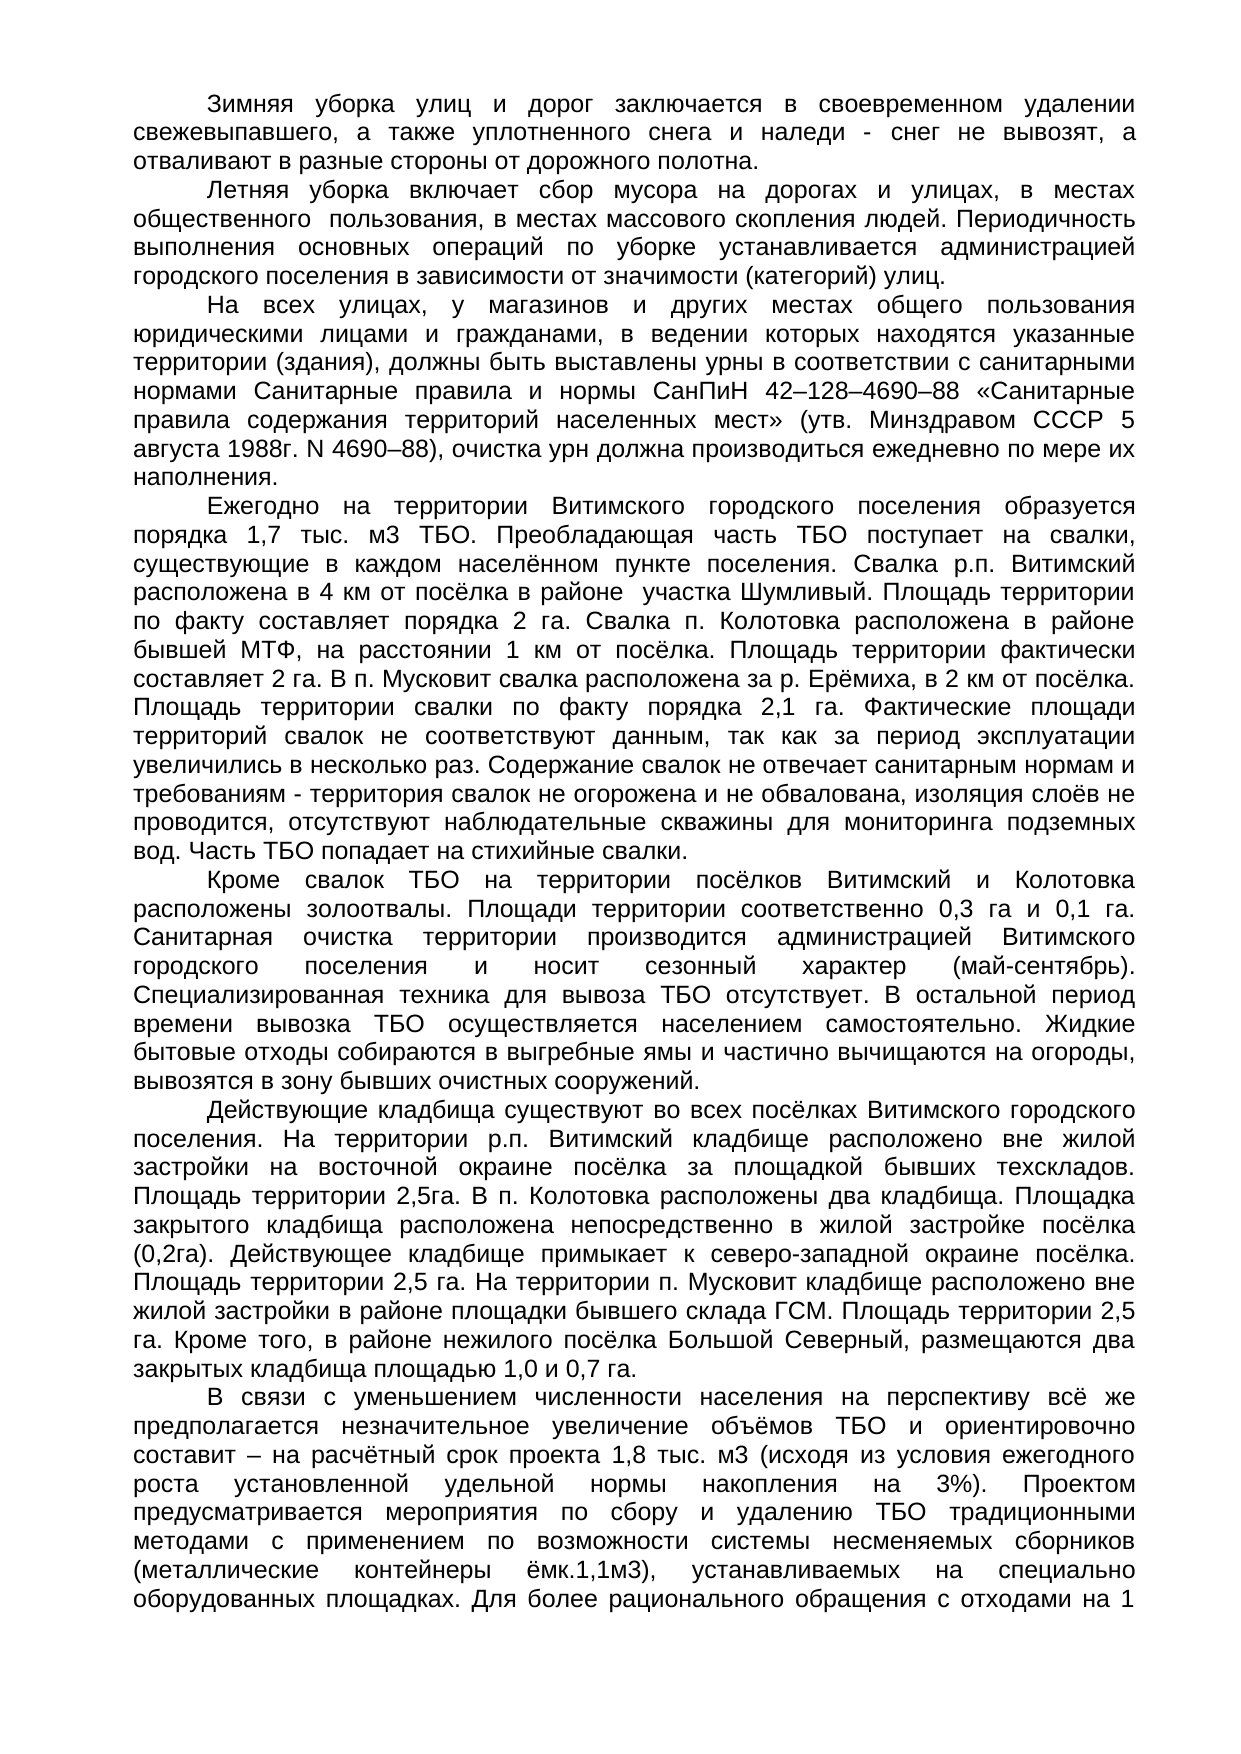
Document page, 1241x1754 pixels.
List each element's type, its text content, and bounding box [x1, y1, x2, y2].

text Зимняя уборка улиц и дорог заключается в своевременном удалении свежевыпавшего, а также уплотненного снега и наледи - снег не вывозят, а отваливают в разные стороны от дорожного полотна. [133, 89, 1137, 175]
text Действующие кладбища существуют во всех посёлках Витимского городского поселения. На территории р.п. Витимский кладбище расположено вне жилой застройки на восточной окраине посёлка за площадкой бывших техскладов. Площадь территории 2,5га. В п. Колотовка расположены два кладбища. Площадка закрытого кладбища расположена непосредственно в жилой застройке посёлка (0,2га). Действующее кладбище примыкает к северо-западной окраине посёлка. Площадь территории 2,5 га. На территории п. Мусковит кладбище расположено вне жилой застройки в районе площадки бывшего склада ГСМ. Площадь территории 2,5 га. Кроме того, в районе нежилого посёлка Большой Северный, размещаются два закрытых кладбища площадью 1,0 и 0,7 га. [133, 1095, 1137, 1382]
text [133, 1382, 1137, 1612]
text На всех улицах, у магазинов и других местах общего пользования юридическими лицами и гражданами, в ведении которых находятся указанные территории (здания), должны быть выставлены урны в соответствии с санитарными нормами Санитарные правила и нормы СанПиН 42–128–4690–88 «Санитарные правила содержания территорий населенных мест» (утв. Минздравом СССР 5 августа 1988г. N 4690–88), очистка урн должна производиться ежедневно по мере их наполнения. [133, 290, 1137, 491]
text Летняя уборка включает сбор мусора на дорогах и улицах, в местах общественного пользования, в местах массового скопления людей. Периодичность выполнения основных операций по уборке устанавливается администрацией городского поселения в зависимости от значимости (категорий) улиц. [133, 175, 1137, 290]
text Ежегодно на территории Витимского городского поселения образуется порядка 1,7 тыс. м3 ТБО. Преобладающая часть ТБО поступает на свалки, существующие в каждом населённом пункте поселения. Свалка р.п. Витимский расположена в 4 км от посёлка в районе участка Шумливый. Площадь территории по факту составляет порядка 2 га. Свалка п. Колотовка расположена в районе бывшей МТФ, на расстоянии 1 км от посёлка. Площадь территории фактически составляет 2 га. В п. Мусковит свалка расположена за р. Ерёмиха, в 2 км от посёлка. Площадь территории свалки по факту порядка 2,1 га. Фактические площади территорий свалок не соответствуют данным, так как за период эксплуатации увеличились в несколько раз. Содержание свалок не отвечает санитарным нормам и требованиям - территория свалок не огорожена и не обвалована, изоляция слоёв не проводится, отсутствуют наблюдательные скважины для мониторинга подземных вод. Часть ТБО попадает на стихийные свалки. [133, 491, 1137, 865]
text Кроме свалок ТБО на территории посёлков Витимский и Колотовка расположены золоотвалы. Площади территории соответственно 0,3 га и 0,1 га. Санитарная очистка территории производится администрацией Витимского городского поселения и носит сезонный характер (май-сентябрь). Специализированная техника для вывоза ТБО отсутствует. В остальной период времени вывозка ТБО осуществляется населением самостоятельно. Жидкие бытовые отходы собираются в выгребные ямы и частично вычищаются на огороды, вывозятся в зону бывших очистных сооружений. [133, 865, 1137, 1095]
